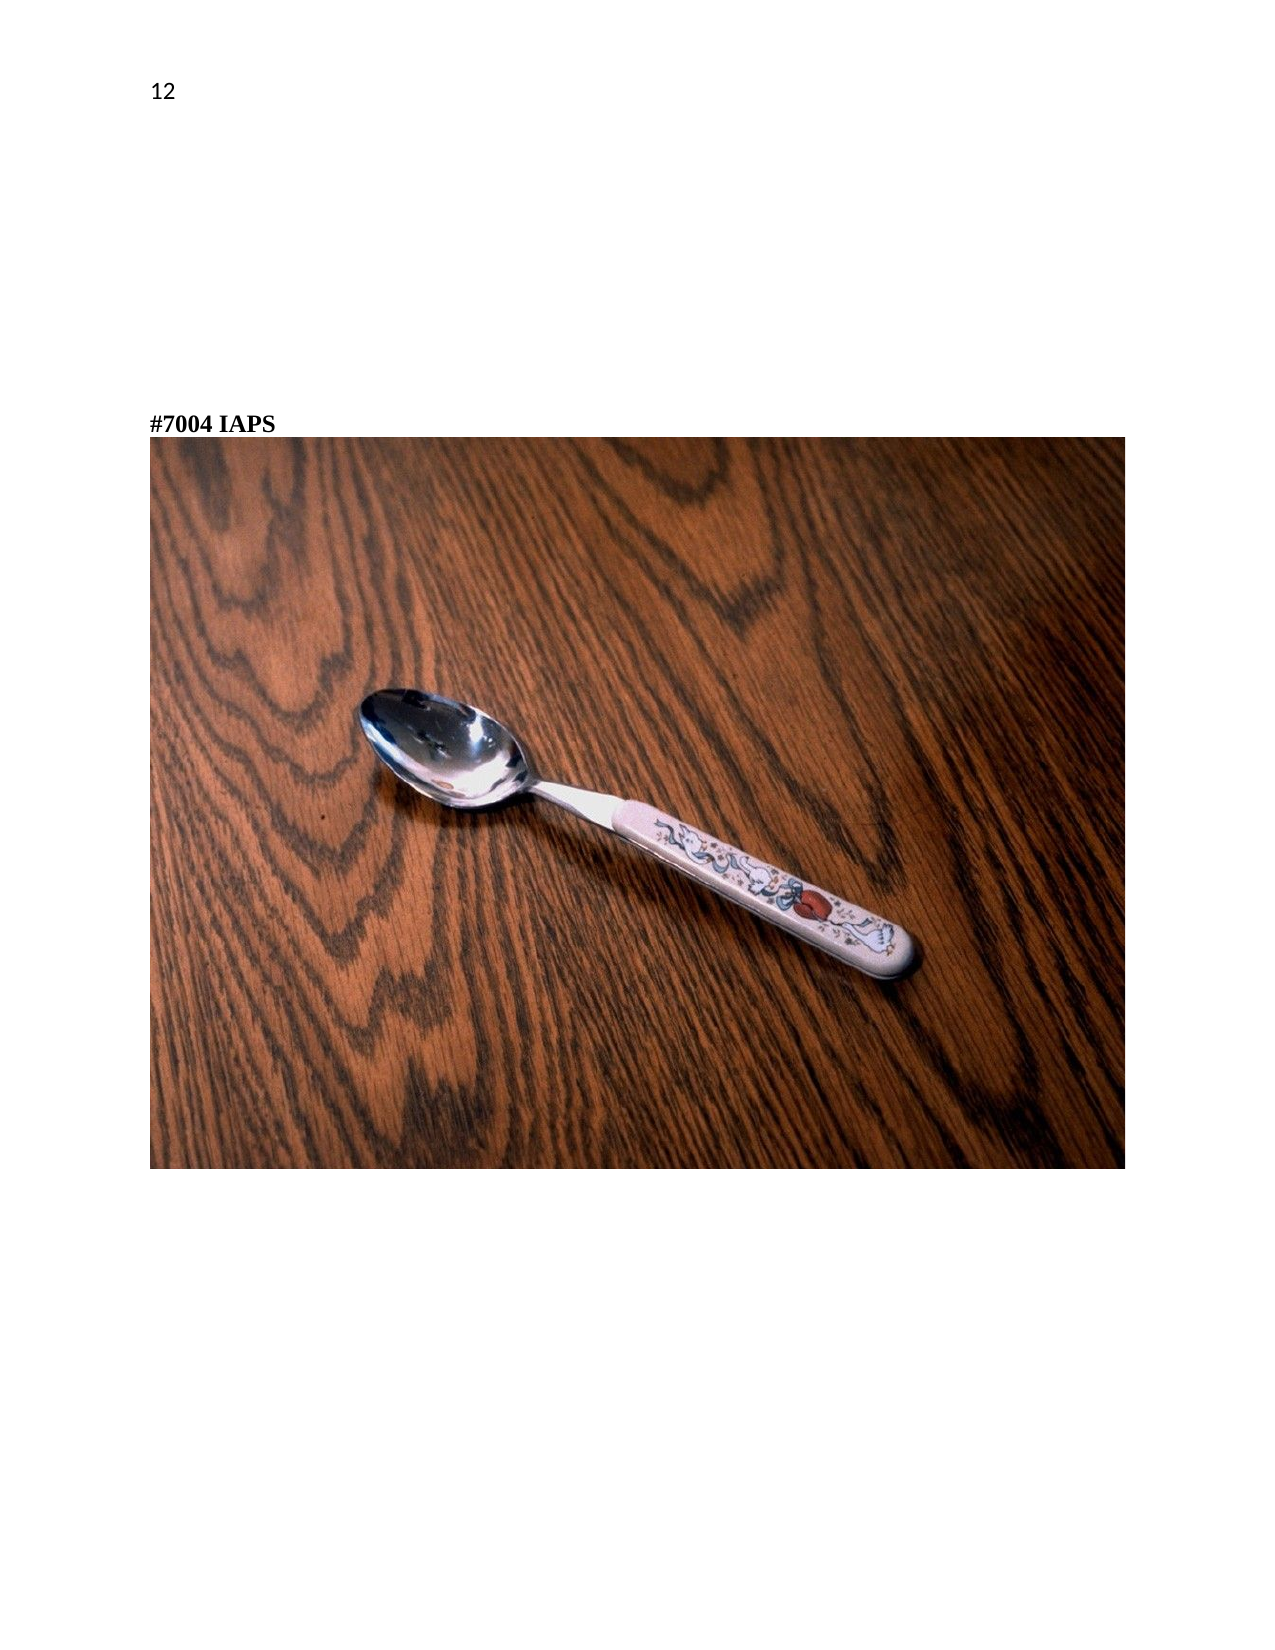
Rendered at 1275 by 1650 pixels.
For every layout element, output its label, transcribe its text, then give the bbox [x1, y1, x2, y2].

text #7004 IAPS [150, 409, 1125, 437]
picture [150, 437, 1125, 1169]
